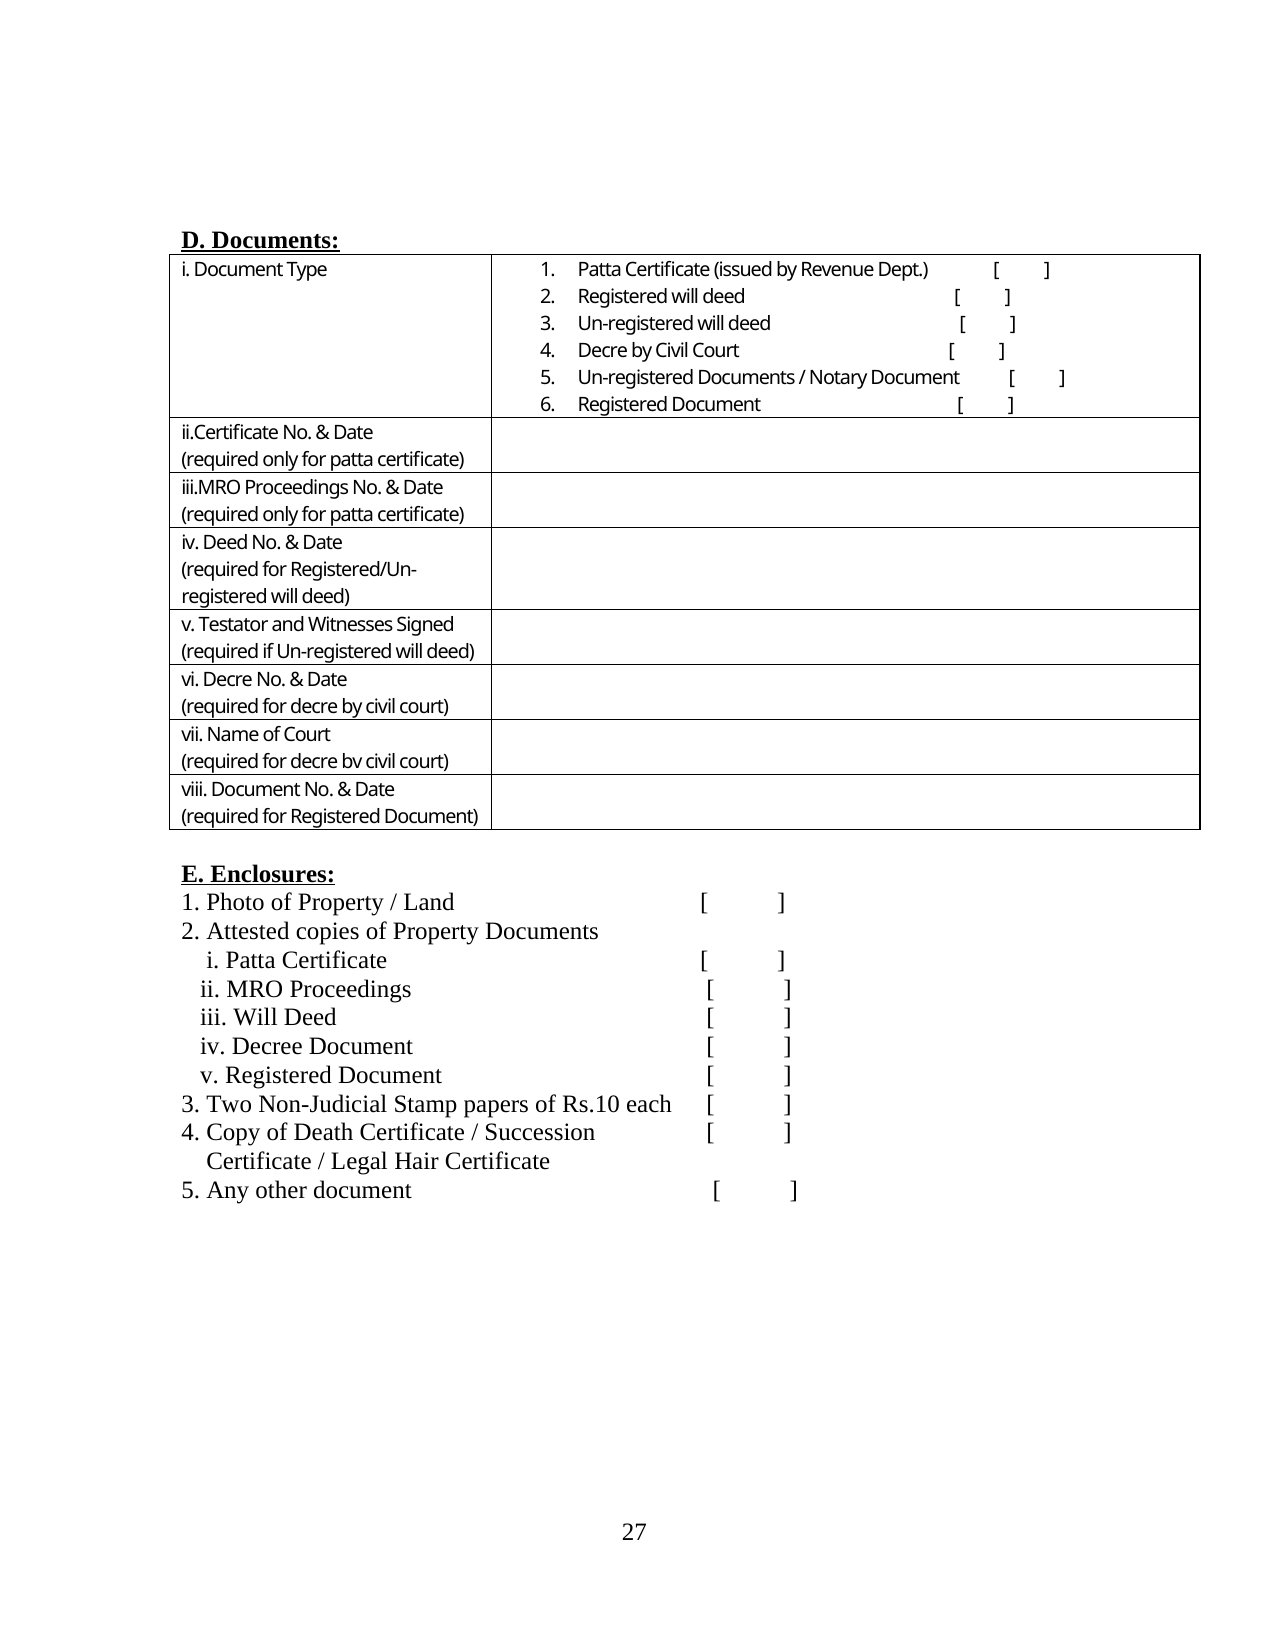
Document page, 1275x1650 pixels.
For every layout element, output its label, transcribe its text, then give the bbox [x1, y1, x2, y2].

table_cell [492, 665, 1199, 719]
text ii. MRO Proceedings [ ] [181, 974, 1087, 1002]
text 4. Copy of Death Certificate / Succession [ ] [181, 1117, 1087, 1146]
table_cell [492, 473, 1199, 527]
text D. Documents: [181, 225, 1087, 254]
table_cell [492, 418, 1199, 472]
text 5. Any other document [ ] [181, 1175, 1087, 1204]
table_cell [492, 720, 1199, 774]
table_cell viii. Document No. & Date (required for Registered Document) [170, 775, 491, 829]
text iv. Decree Document [ ] [181, 1031, 1087, 1060]
table_header Patta Certificate (issued by Revenue Dept.) [ ] Registered will deed [ ] Un-registered will deed [ ] Decre by Civil Court [ ] Un-registered Documents / Notary Document [ ] Registered Document [ ] [492, 255, 1199, 417]
table_cell v. Testator and Witnesses Signed (required if Un-registered will deed) [170, 610, 491, 664]
table_cell vii. Name of Court (required for decre bv civil court) [170, 720, 491, 774]
table_header i. Document Type [170, 255, 491, 417]
table_cell [492, 528, 1199, 609]
table_cell ii.Certificate No. & Date (required only for patta certificate) [170, 418, 491, 472]
table_cell [492, 610, 1199, 664]
text 3. Two Non-Judicial Stamp papers of Rs.10 each [ ] [181, 1089, 1087, 1117]
table_cell iii.MRO Proceedings No. & Date (required only for patta certificate) [170, 473, 491, 527]
text E. Enclosures: [181, 859, 1087, 887]
text 1. Photo of Property / Land [ ] [181, 887, 1087, 916]
table_cell iv. Deed No. & Date (required for Registered/Un-registered will deed) [170, 528, 491, 609]
table_cell [492, 775, 1199, 829]
text 2. Attested copies of Property Documents [181, 916, 1087, 945]
text i. Patta Certificate [ ] [181, 945, 1087, 974]
text iii. Will Deed [ ] [181, 1002, 1087, 1031]
table_cell vi. Decre No. & Date (required for decre by civil court) [170, 665, 491, 719]
text Certificate / Legal Hair Certificate [181, 1146, 1087, 1175]
text v. Registered Document [ ] [181, 1060, 1087, 1089]
